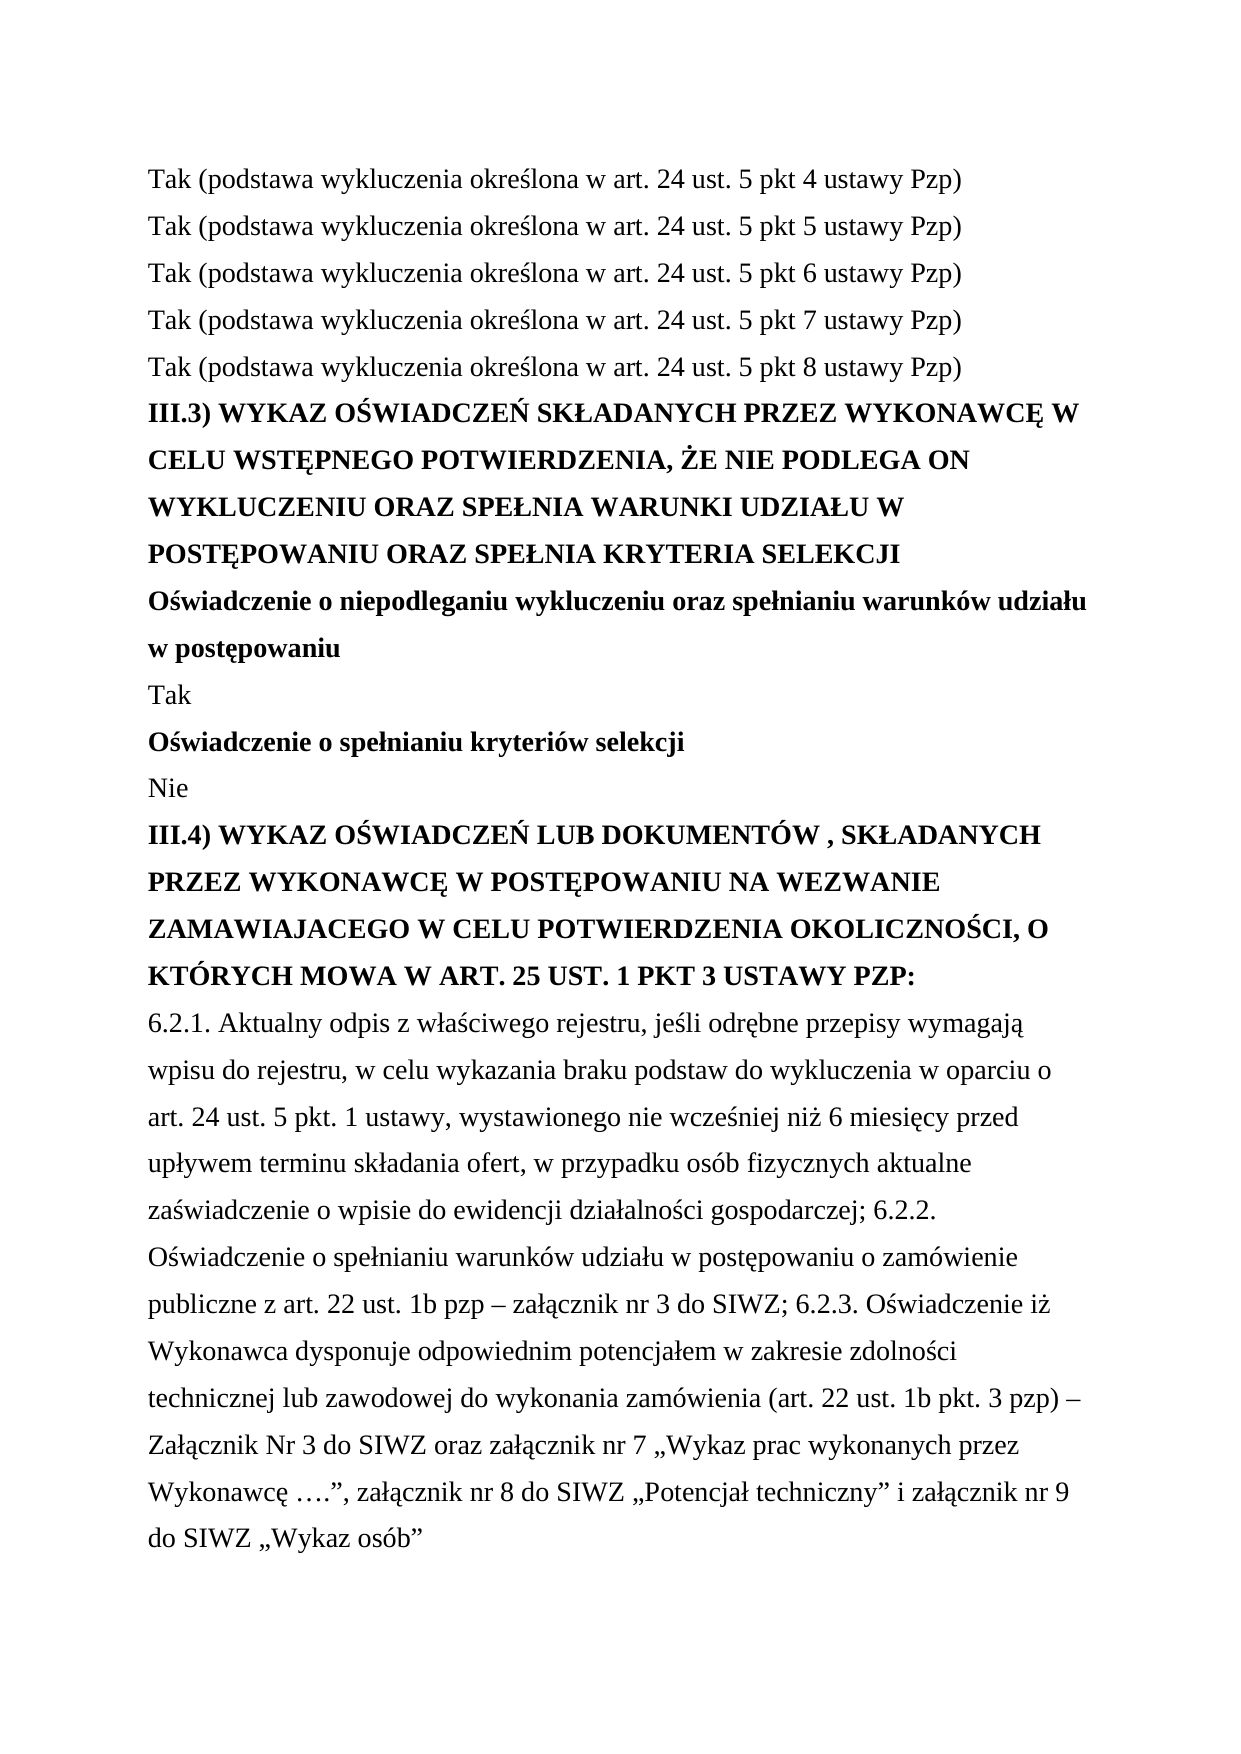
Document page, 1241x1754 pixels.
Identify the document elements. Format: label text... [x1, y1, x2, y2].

text 6.2.1. Aktualny odpis z właściwego rejestru, jeśli odrębne przepisy wymagają wpisu do rejestru, w celu wykazania braku podstaw do wykluczenia w oparciu o art. 24 ust. 5 pkt. 1 ustawy, wystawionego nie wcześniej niż 6 miesięcy przed upływem terminu składania ofert, w przypadku osób fizycznych aktualne zaświadczenie o wpisie do ewidencji działalności gospodarczej; 6.2.2. Oświadczenie o spełnianiu warunków udziału w postępowaniu o zamówienie publiczne z art. 22 ust. 1b pzp – załącznik nr 3 do SIWZ; 6.2.3. Oświadczenie iż Wykonawca dysponuje odpowiednim potencjałem w zakresie zdolności technicznej lub zawodowej do wykonania zamówienia (art. 22 ust. 1b pkt. 3 pzp) – Załącznik Nr 3 do SIWZ oraz załącznik nr 7 „Wykaz prac wykonanych przez Wykonawcę ….”, załącznik nr 8 do SIWZ „Potencjał techniczny” i załącznik nr 9 do SIWZ „Wykaz osób” [148, 991, 1093, 1554]
text III.4) WYKAZ OŚWIADCZEŃ LUB DOKUMENTÓW , SKŁADANYCH PRZEZ WYKONAWCĘ W POSTĘPOWANIU NA WEZWANIE ZAMAWIAJACEGO W CELU POTWIERDZENIA OKOLICZNOŚCI, O KTÓRYCH MOWA W ART. 25 UST. 1 PKT 3 USTAWY PZP: [148, 804, 1093, 991]
text Oświadczenie o niepodleganiu wykluczeniu oraz spełnianiu warunków udziału w postępowaniu Tak Oświadczenie o spełnianiu kryteriów selekcji Nie [148, 569, 1093, 804]
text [148, 148, 1093, 382]
text III.3) WYKAZ OŚWIADCZEŃ SKŁADANYCH PRZEZ WYKONAWCĘ W CELU WSTĘPNEGO POTWIERDZENIA, ŻE NIE PODLEGA ON WYKLUCZENIU ORAZ SPEŁNIA WARUNKI UDZIAŁU W POSTĘPOWANIU ORAZ SPEŁNIA KRYTERIA SELEKCJI [148, 382, 1093, 569]
